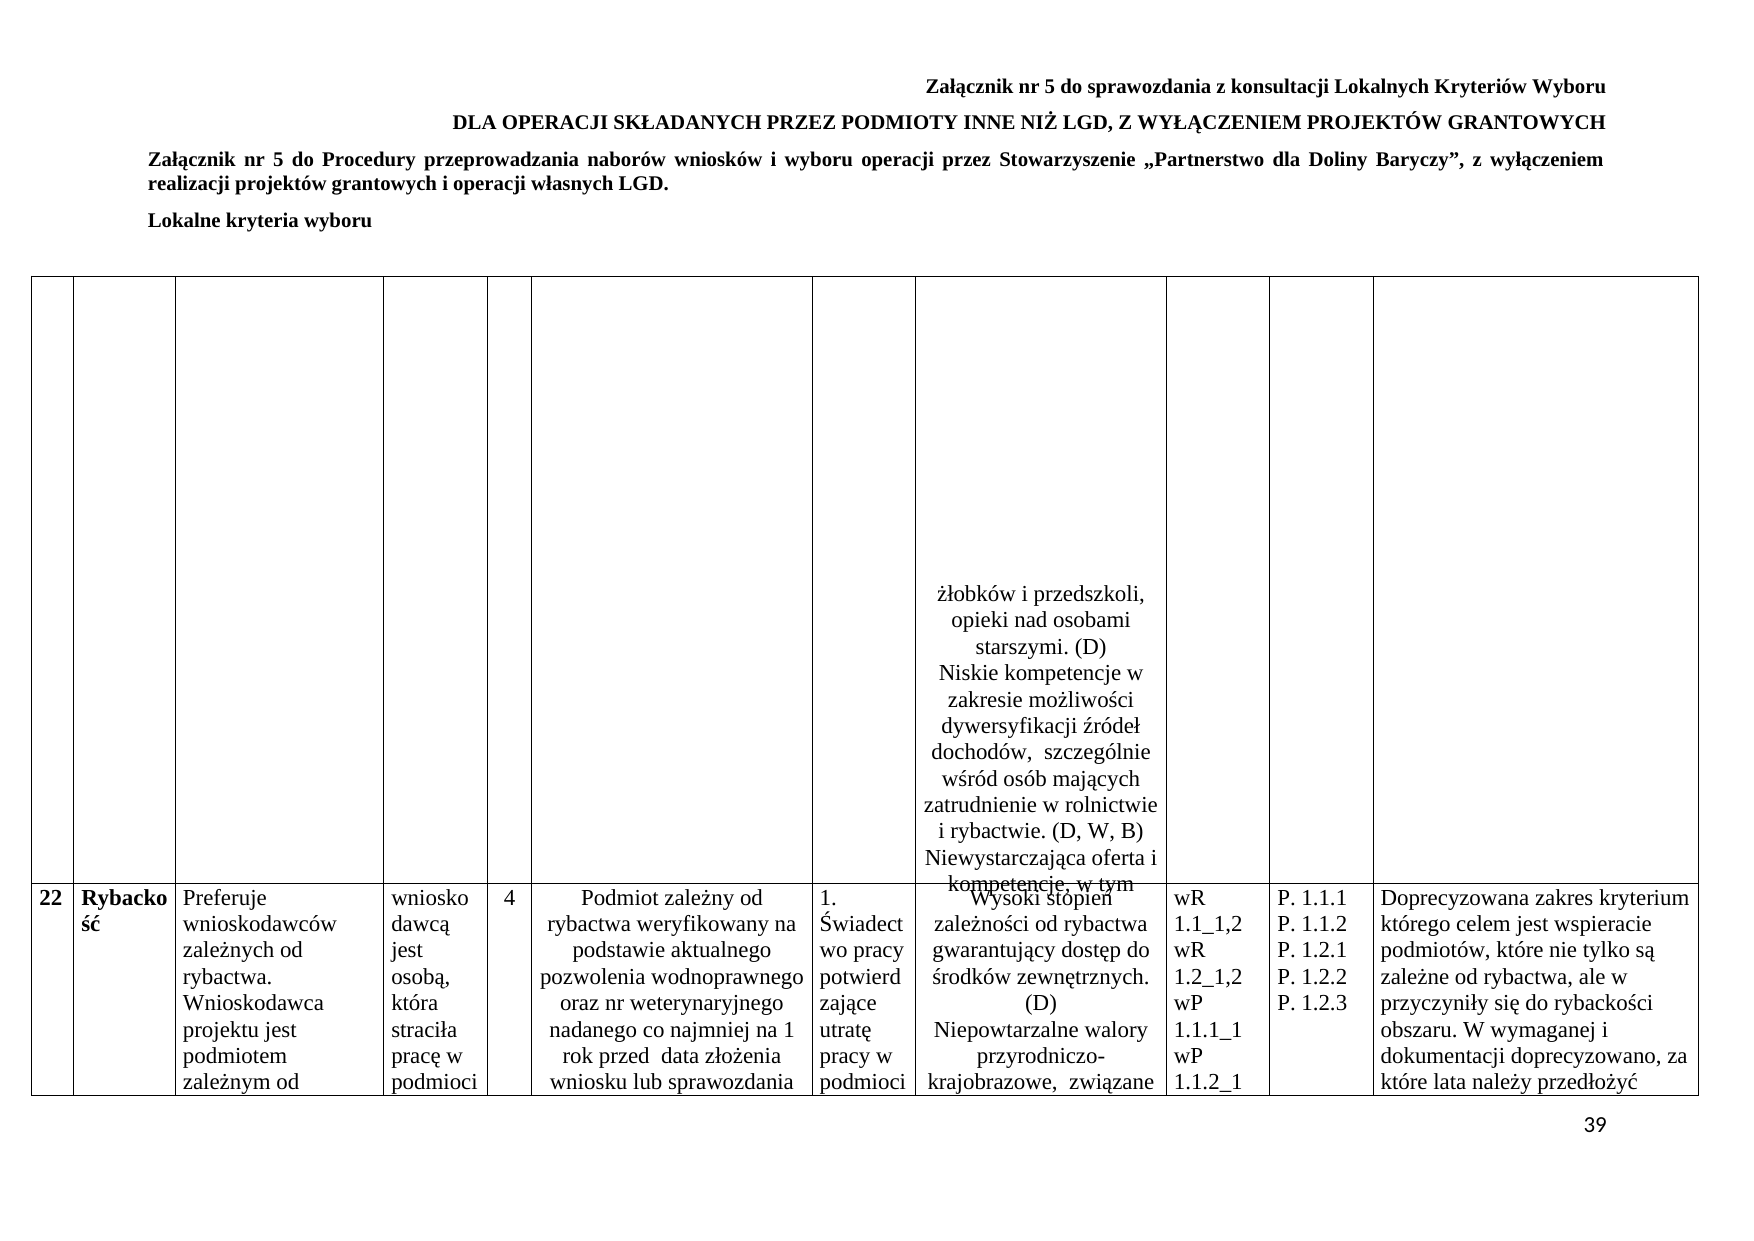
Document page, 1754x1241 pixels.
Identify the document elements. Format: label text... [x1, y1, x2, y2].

table_cell Rybackość [74, 884, 175, 1095]
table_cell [384, 884, 487, 1095]
table_cell [1374, 277, 1698, 883]
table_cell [916, 884, 1166, 1095]
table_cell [384, 277, 487, 883]
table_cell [1374, 884, 1698, 1095]
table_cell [1167, 884, 1269, 1095]
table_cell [176, 884, 383, 1095]
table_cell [532, 884, 812, 1095]
table_cell 4 [488, 884, 531, 1095]
table_cell 0 [488, 277, 531, 883]
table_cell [813, 884, 915, 1095]
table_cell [1270, 884, 1373, 1095]
table_cell 22 [32, 884, 73, 1095]
